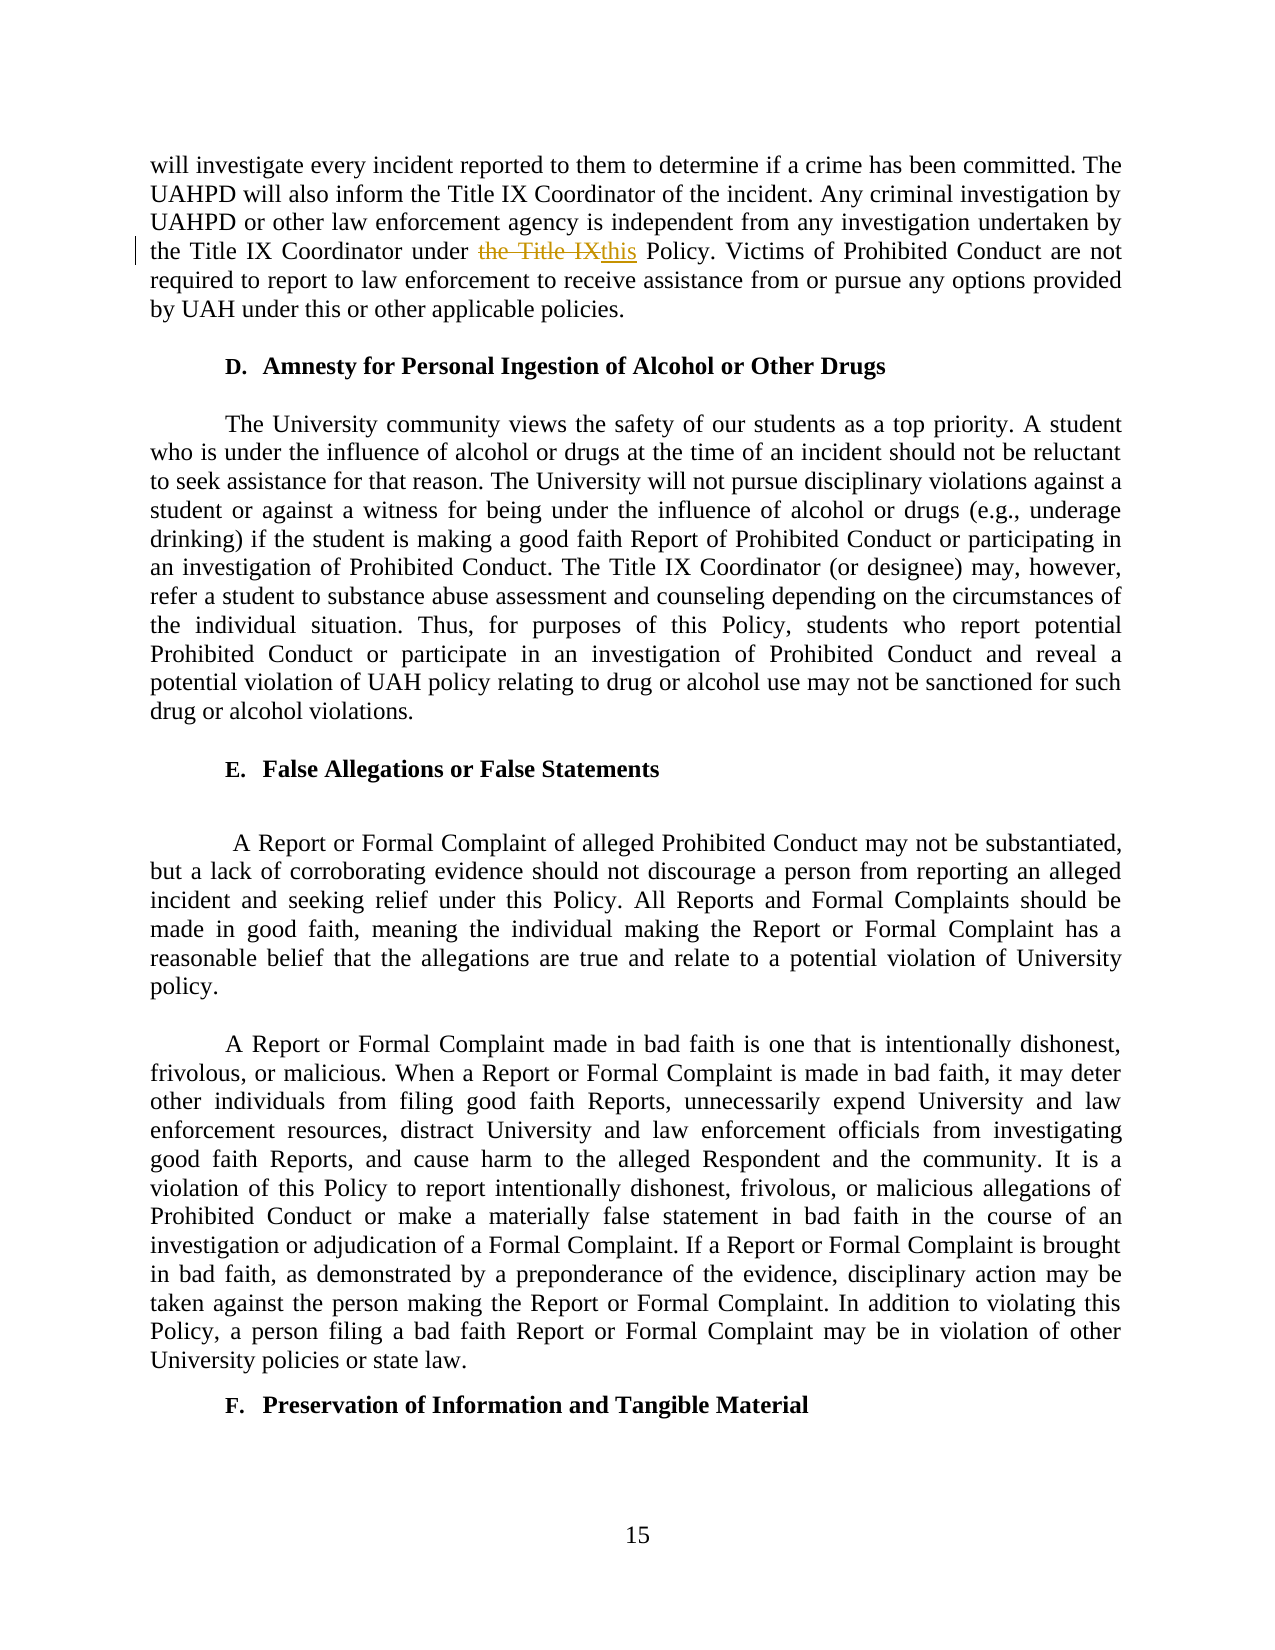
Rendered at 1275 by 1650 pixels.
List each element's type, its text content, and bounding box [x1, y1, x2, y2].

text The University community views the safety of our students as a top priority. A student who is under the influence of alcohol or drugs at the time of an incident should not be reluctant to seek assistance for that reason. The University will not pursue disciplinary violations against a student or against a witness for being under the influence of alcohol or drugs (e.g., underage drinking) if the student is making a good faith Report of Prohibited Conduct or participating in an investigation of Prohibited Conduct. The Title IX Coordinator (or designee) may, however, refer a student to substance abuse assessment and counseling depending on the circumstances of the individual situation. Thus, for purposes of this Policy, students who report potential Prohibited Conduct or participate in an investigation of Prohibited Conduct and reveal a potential violation of UAH policy relating to drug or alcohol use may not be sanctioned for such drug or alcohol violations. [150, 409, 1123, 725]
subtitle False Allegations or False Statements [225, 754, 1125, 782]
text A Report or Formal Complaint made in bad faith is one that is intentionally dishonest, frivolous, or malicious. When a Report or Formal Complaint is made in bad faith, it may deter other individuals from filing good faith Reports, unnecessarily expend University and law enforcement resources, distract University and law enforcement officials from investigating good faith Reports, and cause harm to the alleged Respondent and the community. It is a violation of this Policy to report intentionally dishonest, frivolous, or malicious allegations of Prohibited Conduct or make a materially false statement in bad faith in the course of an investigation or adjudication of a Formal Complaint. If a Report or Formal Complaint is brought in bad faith, as demonstrated by a preponderance of the evidence, disciplinary action may be taken against the person making the Report or Formal Complaint. In addition to violating this Policy, a person filing a bad faith Report or Formal Complaint may be in violation of other University policies or state law. [150, 1029, 1123, 1374]
subtitle Preservation of Information and Tangible Material [225, 1391, 1125, 1419]
text A Report or Formal Complaint of alleged Prohibited Conduct may not be substantiated, but a lack of corroborating evidence should not discourage a person from reporting an alleged incident and seeking relief under this Policy. All Reports and Formal Complaints should be made in good faith, meaning the individual making the Report or Formal Complaint has a reasonable belief that the allegations are true and relate to a potential violation of University policy. [150, 828, 1123, 1000]
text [150, 150, 1123, 322]
subtitle Amnesty for Personal Ingestion of Alcohol or Other Drugs [225, 351, 1125, 380]
